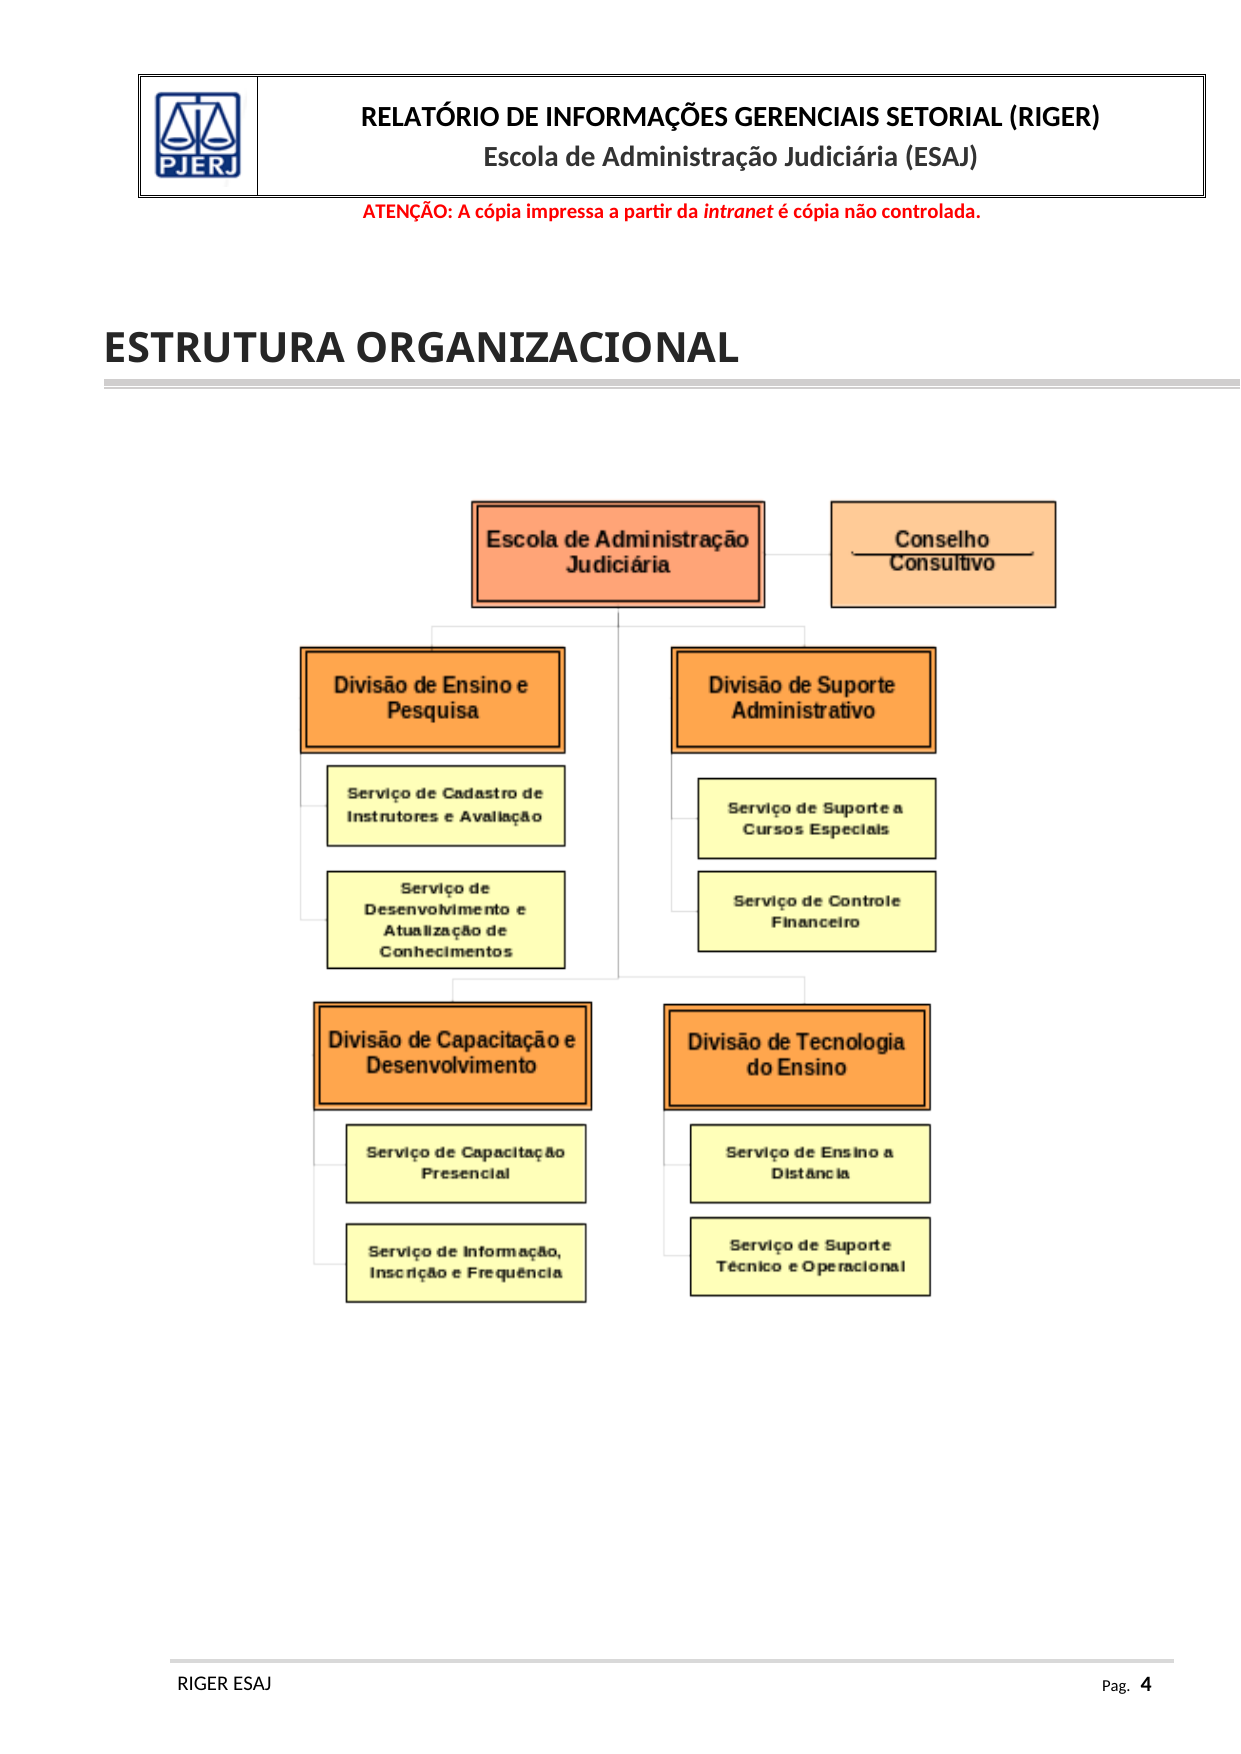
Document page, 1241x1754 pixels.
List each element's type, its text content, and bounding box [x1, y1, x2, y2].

subtitle ESTRUTURA ORGANIZACIONAL [103, 318, 1240, 389]
picture [150, 85, 248, 187]
